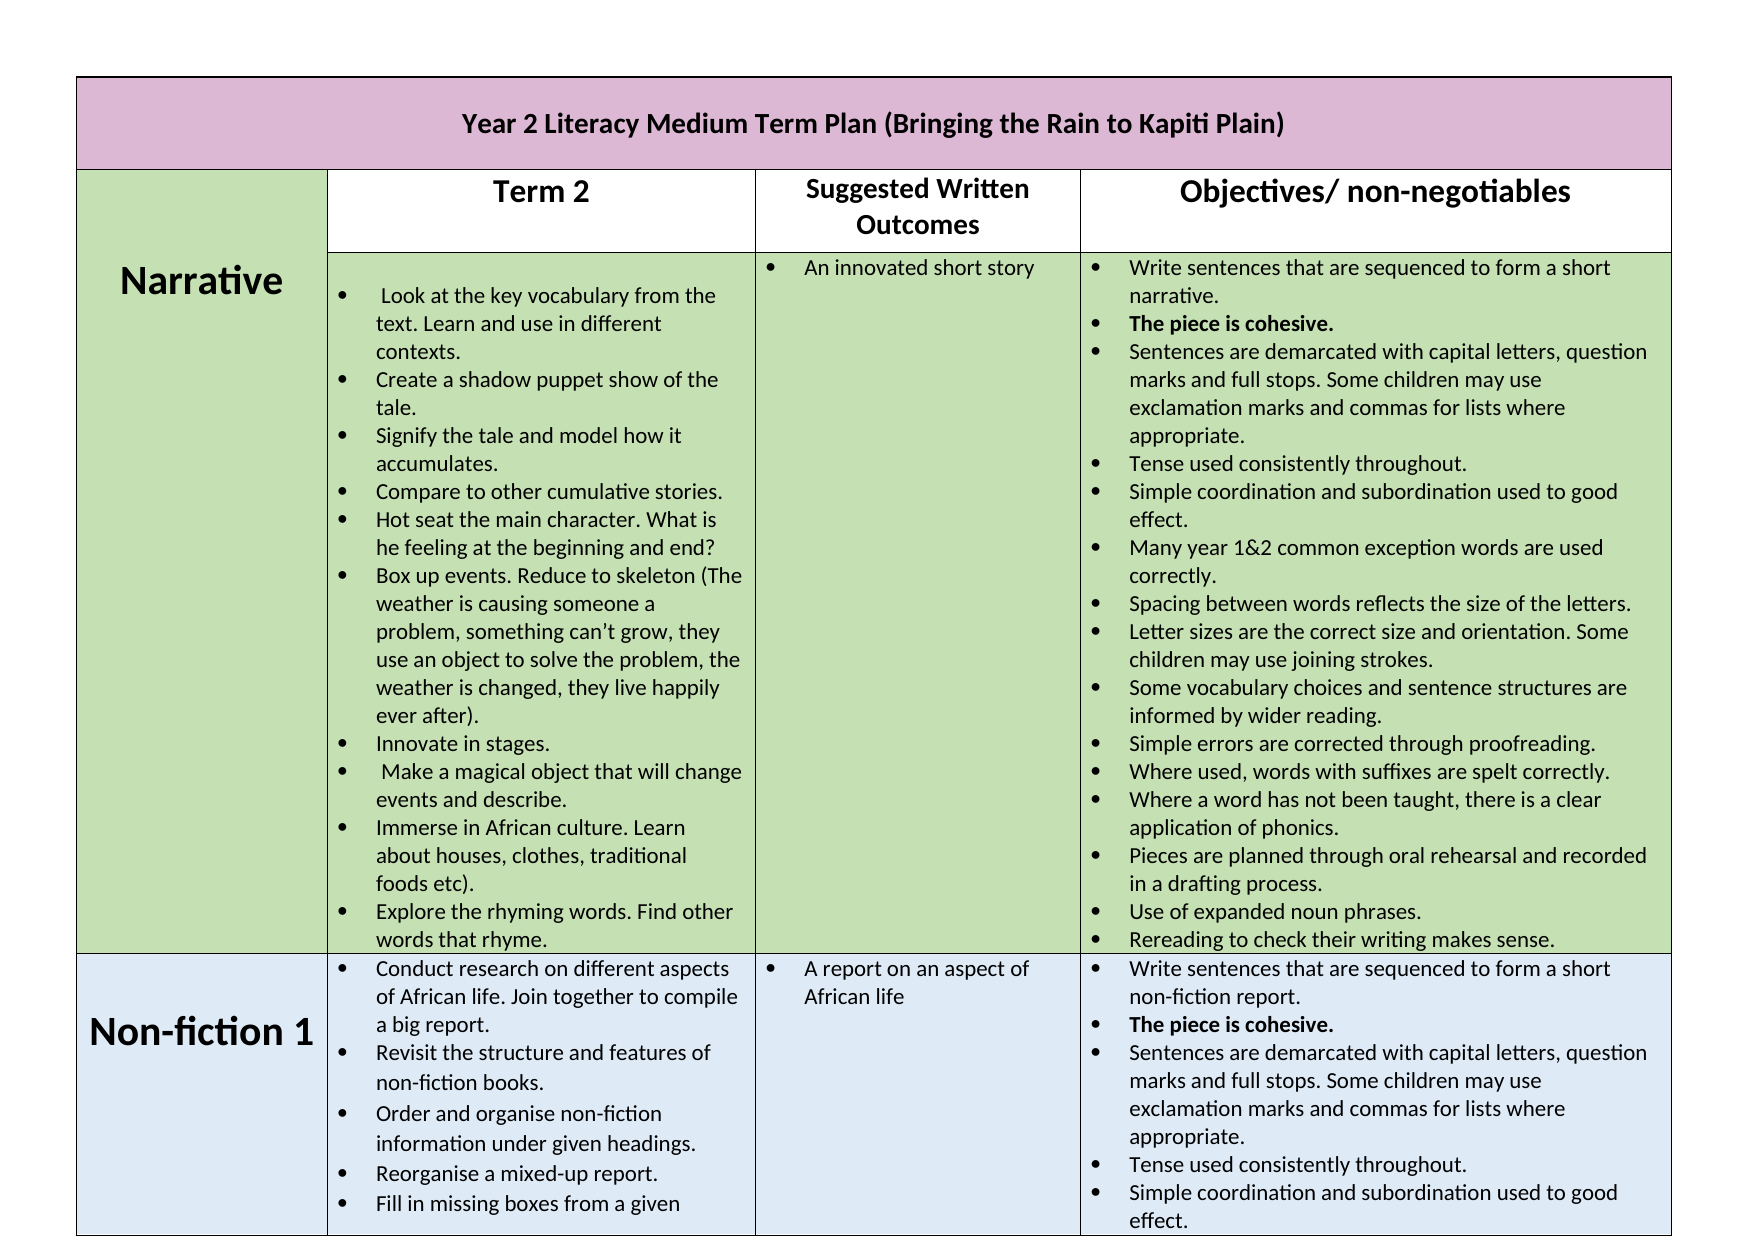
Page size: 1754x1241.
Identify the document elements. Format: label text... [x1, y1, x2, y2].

table_cell Objectives/ non-negotiables [1081, 170, 1671, 252]
table_cell Suggested Written Outcomes [756, 170, 1080, 252]
table_header Year 2 Literacy Medium Term Plan (Bringing the Rain to Kapiti Plain) [77, 78, 1671, 169]
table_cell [1081, 954, 1671, 1234]
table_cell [756, 954, 1080, 1234]
table_cell An innovated short story [756, 253, 1080, 953]
table_cell Write sentences that are sequenced to form a short narrative. The piece is cohesive. Sentences are demarcated with capital letters, question marks and full stops. Some children may use exclamation marks and commas for lists where appropriate. Tense used consistently throughout. Simple coordination and subordination used to good effect. Many year 1&2 common exception words are used correctly. Spacing between words reflects the size of the letters. Letter sizes are the correct size and orientation. Some children may use joining strokes. Some vocabulary choices and sentence structures are informed by wider reading. Simple errors are corrected through proofreading. Where used, words with suffixes are spelt correctly. Where a word has not been taught, there is a clear application of phonics. Pieces are planned through oral rehearsal and recorded in a drafting process. Use of expanded noun phrases. Rereading to check their writing makes sense. [1081, 253, 1671, 953]
table_cell Look at the key vocabulary from the text. Learn and use in different contexts. Create a shadow puppet show of the tale. Signify the tale and model how it accumulates. Compare to other cumulative stories. Hot seat the main character. What is he feeling at the beginning and end? Box up events. Reduce to skeleton (The weather is causing someone a problem, something can’t grow, they use an object to solve the problem, the weather is changed, they live happily ever after). Innovate in stages. Make a magical object that will change events and describe. Immerse in African culture. Learn about houses, clothes, traditional foods etc). Explore the rhyming words. Find other words that rhyme. [328, 253, 755, 953]
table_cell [328, 954, 755, 1234]
table_cell Narrative [77, 170, 327, 953]
table_cell Non-fiction 1 [77, 954, 327, 1234]
table_cell Term 2 [328, 170, 755, 252]
